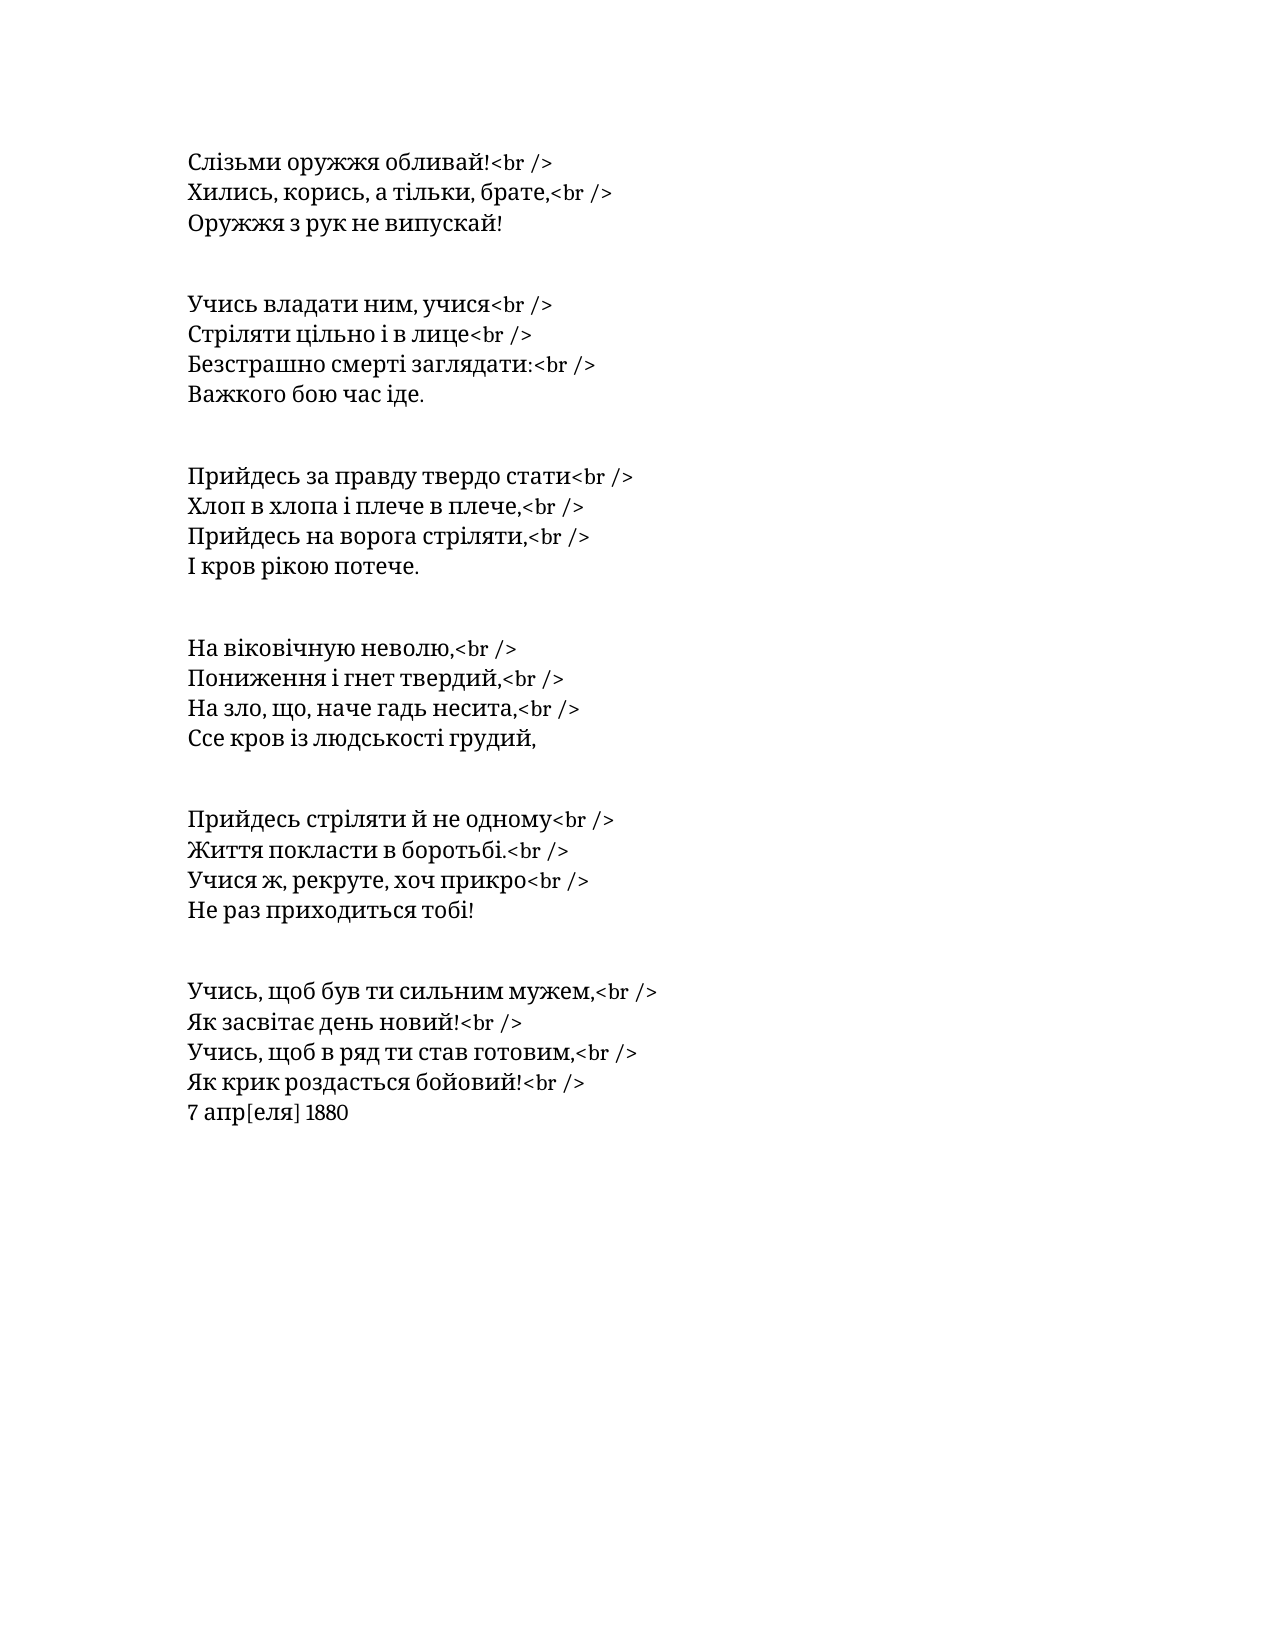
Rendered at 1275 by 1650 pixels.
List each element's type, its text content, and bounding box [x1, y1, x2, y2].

text Прийдесь стріляти й не одному<br /> Життя покласти в боротьбі.<br /> Учися ж, рекруте, хоч прикро<br /> Не раз приходиться тобі! [187, 777, 1087, 924]
text На віковічную неволю,<br /> Пониження і гнет твердий,<br /> На зло, що, наче гадь несита,<br /> Ссе кров із людськості грудий, [187, 605, 1087, 752]
text Учись, щоб був ти сильним мужем,<br /> Як засвітає день новий!<br /> Учись, щоб в ряд ти став готовим,<br /> Як крик роздасться бойовий!<br /> 7 апр[еля] 1880 [187, 949, 1087, 1157]
text Прийдесь за правду твердо стати<br /> Хлоп в хлопа і плече в плече,<br /> Прийдесь на ворога стріляти,<br /> І кров рікою потече. [187, 433, 1087, 581]
text Учись владати ним, учися<br /> Стріляти цільно і в лице<br /> Безстрашно смерті заглядати:<br /> Важкого бою час іде. [187, 261, 1087, 409]
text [187, 150, 1087, 237]
